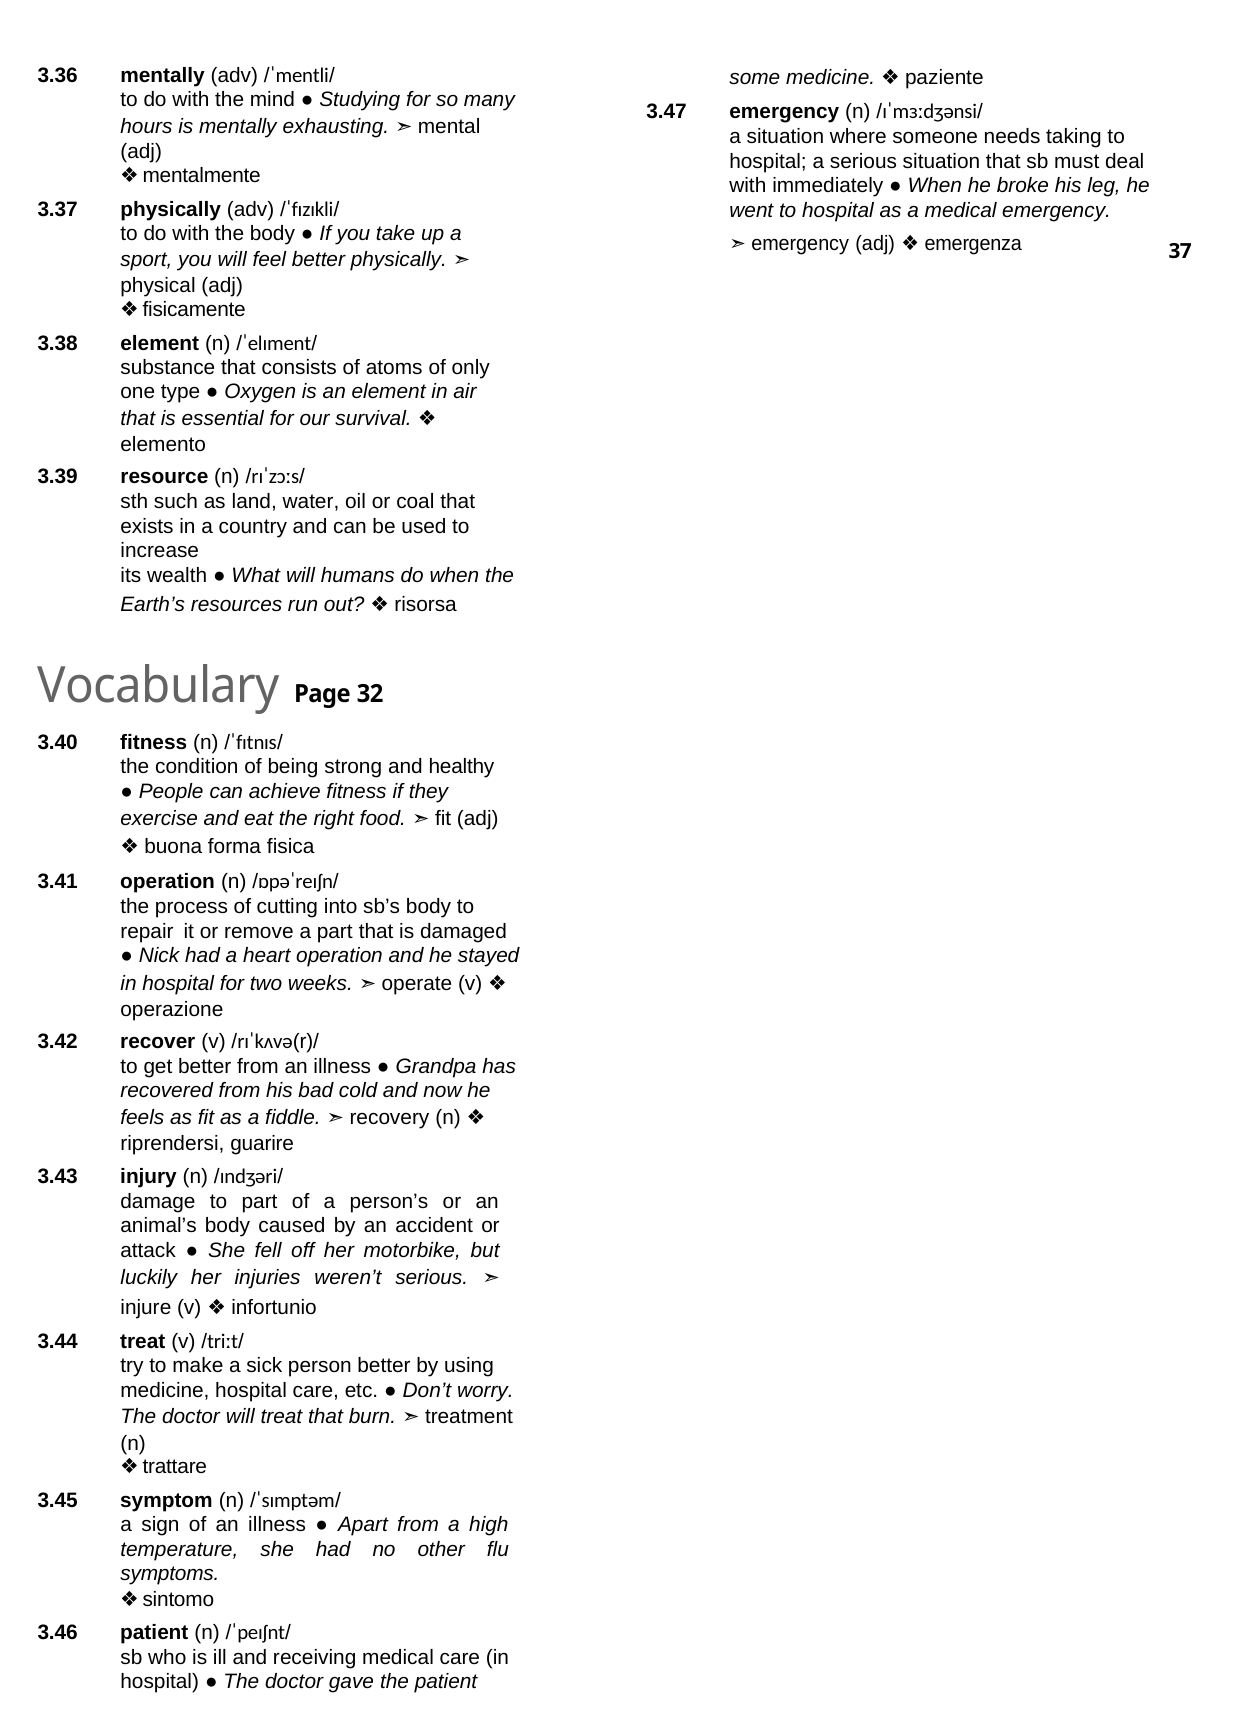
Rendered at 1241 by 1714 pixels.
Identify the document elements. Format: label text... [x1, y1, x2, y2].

list treat (v) /triːt/ [37, 1328, 605, 1353]
list injury (n) /ɪndʒəri/ [37, 1163, 605, 1188]
list symptom (n) /ˈsɪmptəm/ [37, 1487, 605, 1512]
list operation (n) /ɒpəˈreɪʃn/ [37, 869, 605, 894]
list mentally (adv) /ˈmentli/ [37, 62, 605, 88]
list People can achieve fitness if they exercise and eat the right food. ➣ fit (adj) ❖ buona forma fisica [120, 780, 505, 859]
list mentalmente [120, 163, 605, 188]
text sth such as land, water, oil or coal that exists in a country and can be used to increase [120, 489, 516, 562]
text to get better from an illness ● Grandpa has recovered from his bad cold and now he feels as fit as a fiddle. ➣ recovery (n) ❖ riprendersi, guarire [120, 1054, 522, 1154]
list sintomo [120, 1586, 605, 1611]
list resource (n) /rɪˈzɔːs/ [37, 463, 605, 489]
list patient (n) /ˈpeɪʃnt/ [37, 1619, 605, 1645]
text to do with the mind ● Studying for so many hours is mentally exhausting. ➣ mental (adj) [120, 88, 516, 163]
text Vocabulary Page 32 [37, 649, 605, 717]
text sb who is ill and receiving medical care (in hospital) ● The doctor gave the patient some medicine. ❖ paziente [120, 1645, 516, 1693]
text try to make a sick person better by using medicine, hospital care, etc. ● Don’t worry. The doctor will treat that burn. ➣ treatment (n) [120, 1353, 521, 1454]
text sb who is ill and receiving medical care (in hospital) ● The doctor gave the patient some medicine. ❖ paziente [729, 62, 1151, 91]
list recover (v) /rɪˈkʌvə(r)/ [37, 1029, 605, 1054]
text ➣ emergency (adj) ❖ emergenza 37 [729, 222, 1240, 257]
list trattare [120, 1454, 605, 1479]
text the condition of being strong and healthy [120, 755, 605, 779]
list physically (adv) /ˈfɪzɪkli/ [37, 196, 605, 221]
text to do with the body ● If you take up a sport, you will feel better physically. ➣ physical (adj) [120, 221, 516, 296]
text a sign of an illness ● Apart from a high temperature, she had no other flu symptoms. [120, 1512, 509, 1585]
list fisicamente [120, 296, 605, 321]
text its wealth ● What will humans do when the Earth’s resources run out? ❖ risorsa [120, 563, 516, 617]
list fitness (n) /ˈfɪtnɪs/ [37, 729, 605, 755]
text substance that consists of atoms of only one type ● Oxygen is an element in air that is essential for our survival. ❖ elemento [120, 355, 516, 456]
text damage to part of a person’s or an animal’s body caused by an accident or attack ● She fell off her motorbike, but luckily her injuries weren’t serious. ➣ injure (v) ❖ infortunio [120, 1188, 499, 1320]
list emergency (n) /ɪˈmɜːdʒənsi/ [646, 98, 1240, 124]
text a situation where someone needs taking to hospital; a serious situation that sb must deal with immediately ● When he broke his leg, he went to hospital as a medical emergency. [729, 124, 1151, 222]
list element (n) /ˈelɪment/ [37, 330, 605, 355]
text the process of cutting into sb’s body to repair it or remove a part that is damaged ● Nick had a heart operation and he stayed in hospital for two weeks. ➣ operate (v) ❖ operazione [120, 894, 522, 1021]
